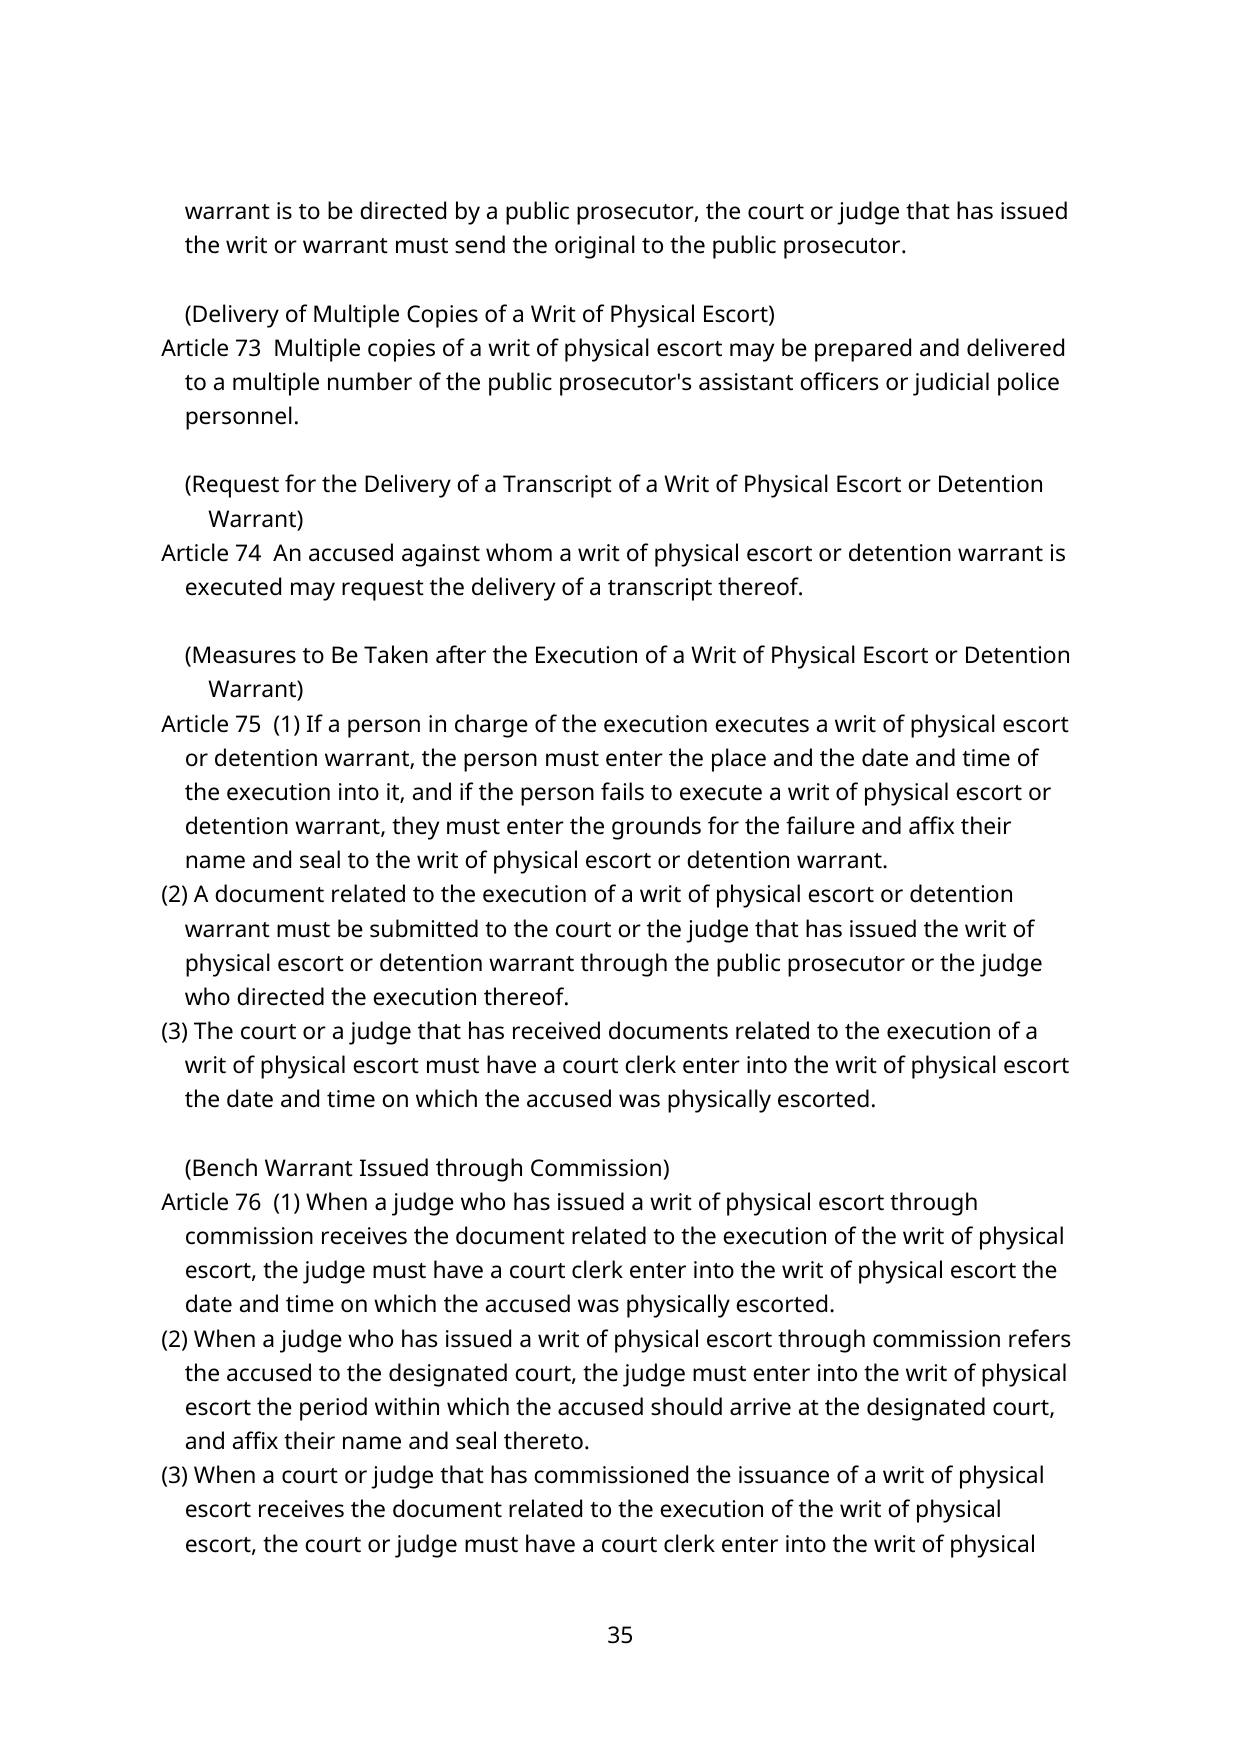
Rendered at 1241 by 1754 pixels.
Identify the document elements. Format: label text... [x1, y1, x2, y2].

text (2) A document related to the execution of a writ of physical escort or detention warrant must be submitted to the court or the judge that has issued the writ of physical escort or detention warrant through the public prosecutor or the judge who directed the execution thereof. [161, 877, 1079, 1014]
text Article 74 An accused against whom a writ of physical escort or detention warrant is executed may request the delivery of a transcript thereof. [161, 535, 1079, 604]
text (Bench Warrant Issued through Commission) [184, 1150, 1079, 1184]
text (2) When a judge who has issued a writ of physical escort through commission refers the accused to the designated court, the judge must enter into the writ of physical escort the period within which the accused should arrive at the designated court, and affix their name and seal thereto. [161, 1321, 1079, 1458]
text (3) The court or a judge that has received documents related to the execution of a writ of physical escort must have a court clerk enter into the writ of physical escort the date and time on which the accused was physically escorted. [161, 1014, 1079, 1116]
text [161, 1458, 1079, 1560]
text (Request for the Delivery of a Transcript of a Writ of Physical Escort or Detention Warrant) [184, 467, 1079, 535]
text (Delivery of Multiple Copies of a Writ of Physical Escort) [184, 296, 1079, 330]
text Article 73 Multiple copies of a writ of physical escort may be prepared and delivered to a multiple number of the public prosecutor's assistant officers or judicial police personnel. [161, 330, 1079, 433]
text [161, 194, 1079, 262]
text Article 76 (1) When a judge who has issued a writ of physical escort through commission receives the document related to the execution of the writ of physical escort, the judge must have a court clerk enter into the writ of physical escort the date and time on which the accused was physically escorted. [161, 1184, 1079, 1321]
text Article 75 (1) If a person in charge of the execution executes a writ of physical escort or detention warrant, the person must enter the place and the date and time of the execution into it, and if the person fails to execute a writ of physical escort or detention warrant, they must enter the grounds for the failure and affix their name and seal to the writ of physical escort or detention warrant. [161, 706, 1079, 877]
text (Measures to Be Taken after the Execution of a Writ of Physical Escort or Detention Warrant) [184, 638, 1079, 706]
